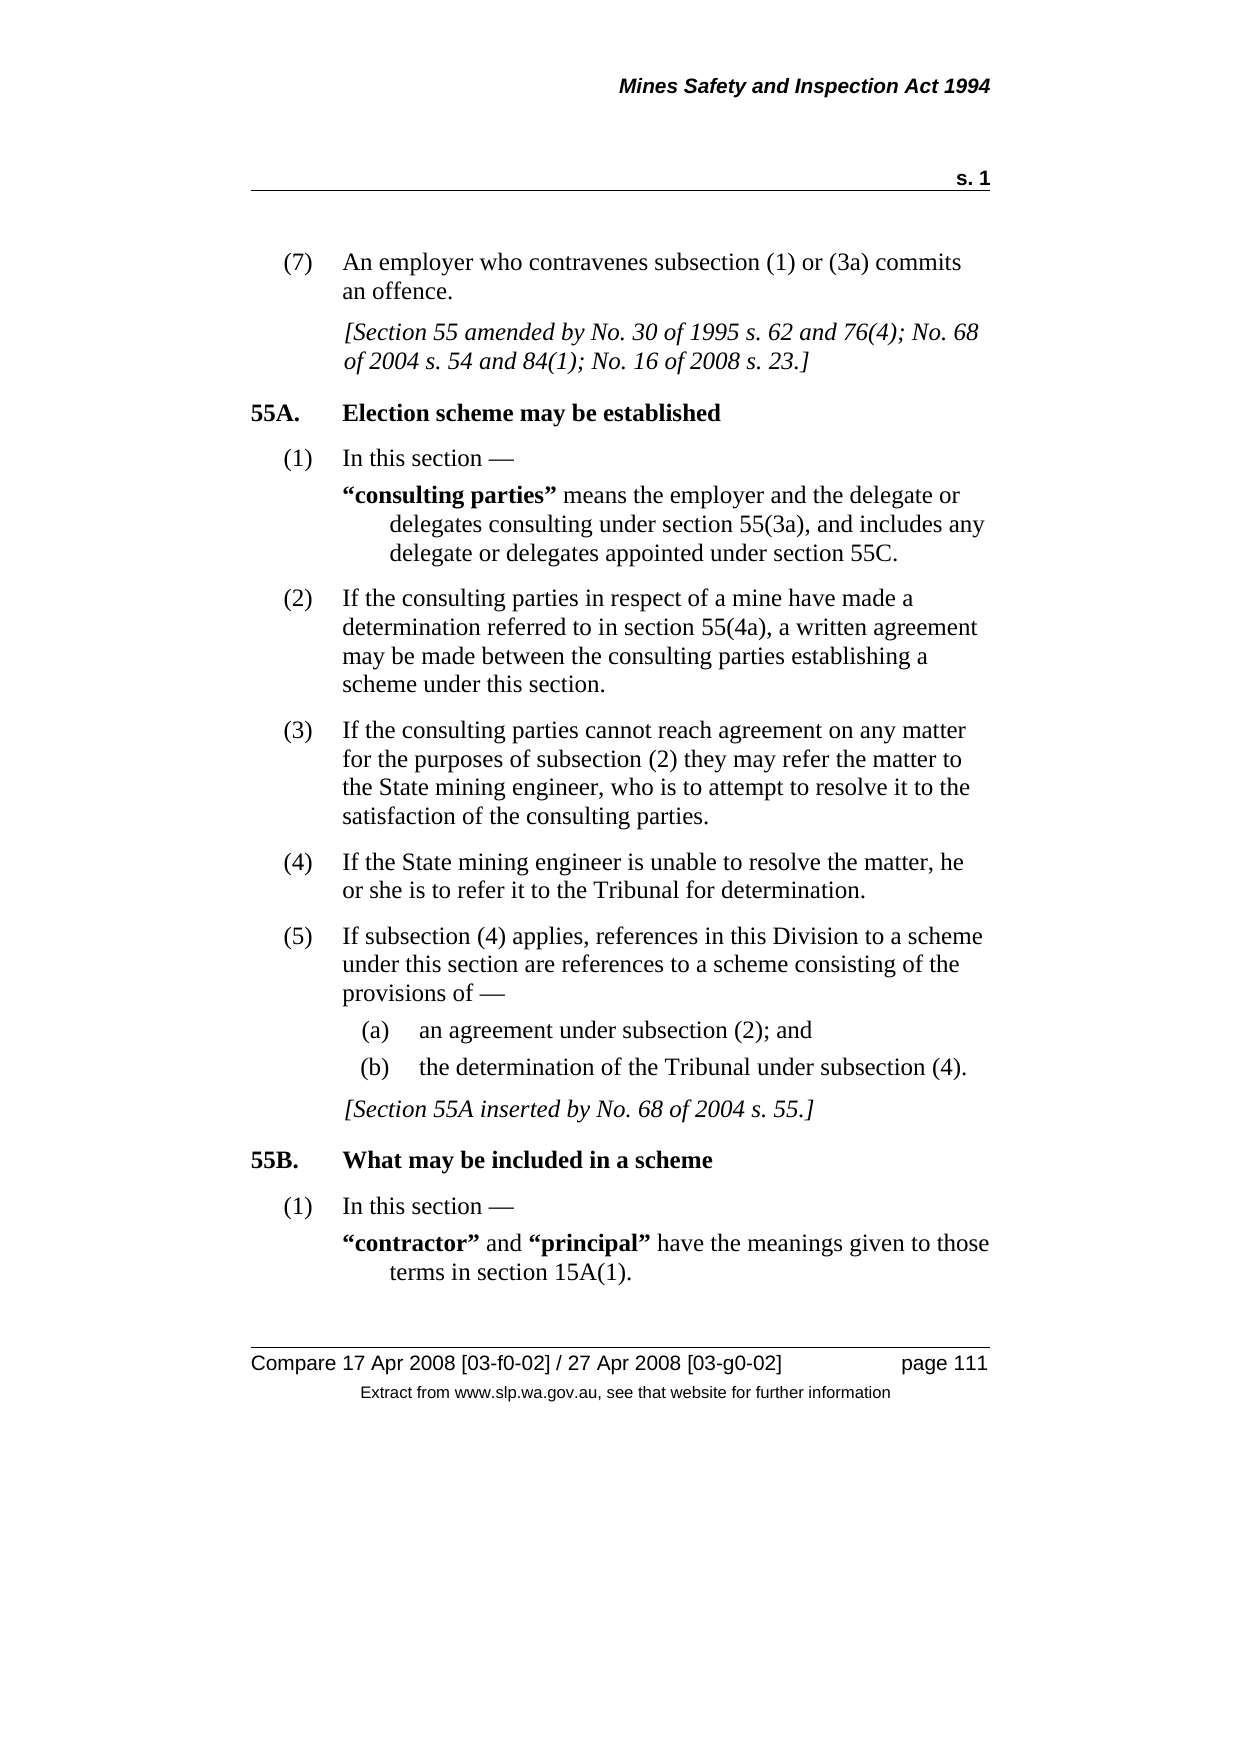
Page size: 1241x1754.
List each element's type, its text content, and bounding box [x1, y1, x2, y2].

text (b) the determination of the Tribunal under subsection (4). [251, 1052, 990, 1081]
text [Section 55 amended by No. 30 of 1995 s. 62 and 76(4); No. 68 of 2004 s. 54 and 84(1); No. 16 of 2008 s. 23.] [251, 317, 990, 375]
text [Section 55A inserted by No. 68 of 2004 s. 55.] [251, 1094, 990, 1122]
text (1) In this section — [251, 443, 990, 472]
text (4) If the State mining engineer is unable to resolve the matter, he or she is to refer it to the Tribunal for determination. [251, 847, 990, 904]
text (1) In this section — [251, 1191, 990, 1219]
subtitle 55B. What may be included in a scheme [251, 1145, 990, 1174]
text (7) An employer who contravenes subsection (1) or (3a) commits an offence. [251, 247, 990, 305]
text (5) If subsection (4) applies, references in this Division to a scheme under this section are references to a scheme consisting of the provisions of — [251, 921, 990, 1007]
text (2) If the consulting parties in respect of a mine have made a determination referred to in section 55(4a), a written agreement may be made between the consulting parties establishing a scheme under this section. [251, 583, 990, 698]
subtitle 55A. Election scheme may be established [251, 398, 990, 427]
text (3) If the consulting parties cannot reach agreement on any matter for the purposes of subsection (2) they may refer the matter to the State mining engineer, who is to attempt to resolve it to the satisfaction of the consulting parties. [251, 715, 990, 830]
text “contractor” and “principal” have the meanings given to those terms in section 15A(1). [251, 1228, 990, 1285]
text “consulting parties” means the employer and the delegate or delegates consulting under section 55(3a), and includes any delegate or delegates appointed under section 55C. [251, 480, 990, 567]
text (a) an agreement under subsection (2); and [251, 1015, 990, 1044]
